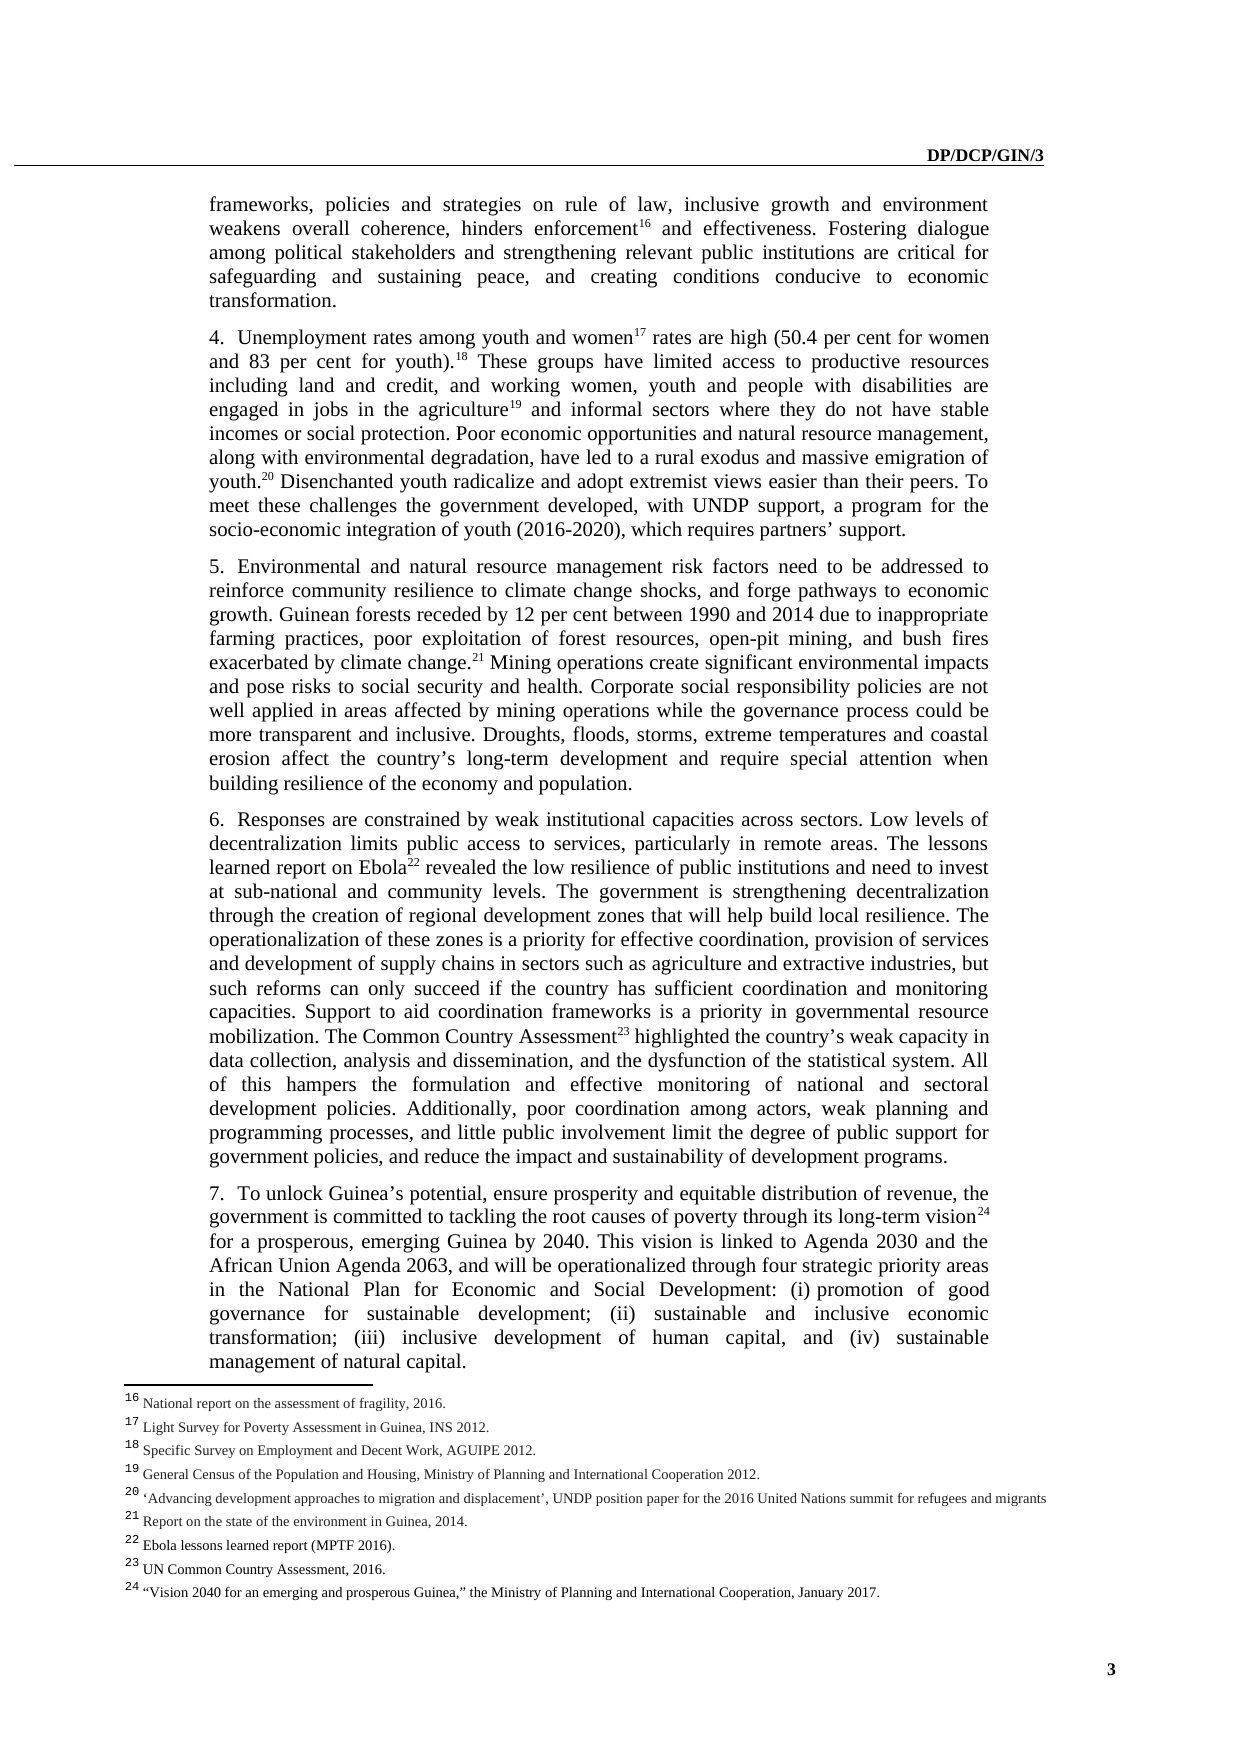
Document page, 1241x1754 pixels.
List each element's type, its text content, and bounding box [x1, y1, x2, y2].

list The quality of governance is low in Guinea. A recent survey suggests citizen perception of public administration is negative with 84 per cent of respondents stating that public services are corrupt, while 77 per cent have limited trust in the justice system. Women, youth and people with disabilities are largely excluded from political debates and decisions-making processes. Women are a minority in leadership positions in public and private enterprises, and underrepresented in political and electoral processes. Only 21.9 per cent of national parliamentarians are women, and seven government ministers out of 34 are women, which is below the 30 per cent constitutional target. The resumption of political dialogue following the Ebola epidemic helped improve the socio-political situation. Local elections are scheduled for 2017 but the political and social system is fragile, characterized by deferral of local elections beyond deadlines set out in successive political agreements, which have led to political tension. A lack of regular updates and harmonization of legal and regulatory frameworks, policies and strategies on rule of law, inclusive growth and environment weakens overall coherence, hinders enforcement and effectiveness. Fostering dialogue among political stakeholders and strengthening relevant public institutions are critical for safeguarding and sustaining peace, and creating conditions conducive to economic transformation. [209, 192, 990, 312]
list Unemployment rates among youth and women rates are high (50.4 per cent for women and 83 per cent for youth). These groups have limited access to productive resources including land and credit, and working women, youth and people with disabilities are engaged in jobs in the agriculture and informal sectors where they do not have stable incomes or social protection. Poor economic opportunities and natural resource management, along with environmental degradation, have led to a rural exodus and massive emigration of youth. Disenchanted youth radicalize and adopt extremist views easier than their peers. To meet these challenges the government developed, with UNDP support, a program for the socio-economic integration of youth (2016-2020), which requires partners’ support. [209, 325, 990, 541]
list Responses are constrained by weak institutional capacities across sectors. Low levels of decentralization limits public access to services, particularly in remote areas. The lessons learned report on Ebola revealed the low resilience of public institutions and need to invest at sub-national and community levels. The government is strengthening decentralization through the creation of regional development zones that will help build local resilience. The operationalization of these zones is a priority for effective coordination, provision of services and development of supply chains in sectors such as agriculture and extractive industries, but such reforms can only succeed if the country has sufficient coordination and monitoring capacities. Support to aid coordination frameworks is a priority in governmental resource mobilization. The Common Country Assessment highlighted the country’s weak capacity in data collection, analysis and dissemination, and the dysfunction of the statistical system. All of this hampers the formulation and effective monitoring of national and sectoral development policies. Additionally, poor coordination among actors, weak planning and programming processes, and little public involvement limit the degree of public support for government policies, and reduce the impact and sustainability of development programs. [209, 807, 990, 1168]
list To unlock Guinea’s potential, ensure prosperity and equitable distribution of revenue, the government is committed to tackling the root causes of poverty through its long-term vision for a prosperous, emerging Guinea by 2040. This vision is linked to Agenda 2030 and the African Union Agenda 2063, and will be operationalized through four strategic priority areas in the National Plan for Economic and Social Development: (i) promotion of good governance for sustainable development; (ii) sustainable and inclusive economic transformation; (iii) inclusive development of human capital, and (iv) sustainable management of natural capital. [209, 1180, 990, 1373]
list Environmental and natural resource management risk factors need to be addressed to reinforce community resilience to climate change shocks, and forge pathways to economic growth. Guinean forests receded by 12 per cent between 1990 and 2014 due to inappropriate farming practices, poor exploitation of forest resources, open-pit mining, and bush fires exacerbated by climate change. Mining operations create significant environmental impacts and pose risks to social security and health. Corporate social responsibility policies are not well applied in areas affected by mining operations while the governance process could be more transparent and inclusive. Droughts, floods, storms, extreme temperatures and coastal erosion affect the country’s long-term development and require special attention when building resilience of the economy and population. [209, 554, 990, 794]
